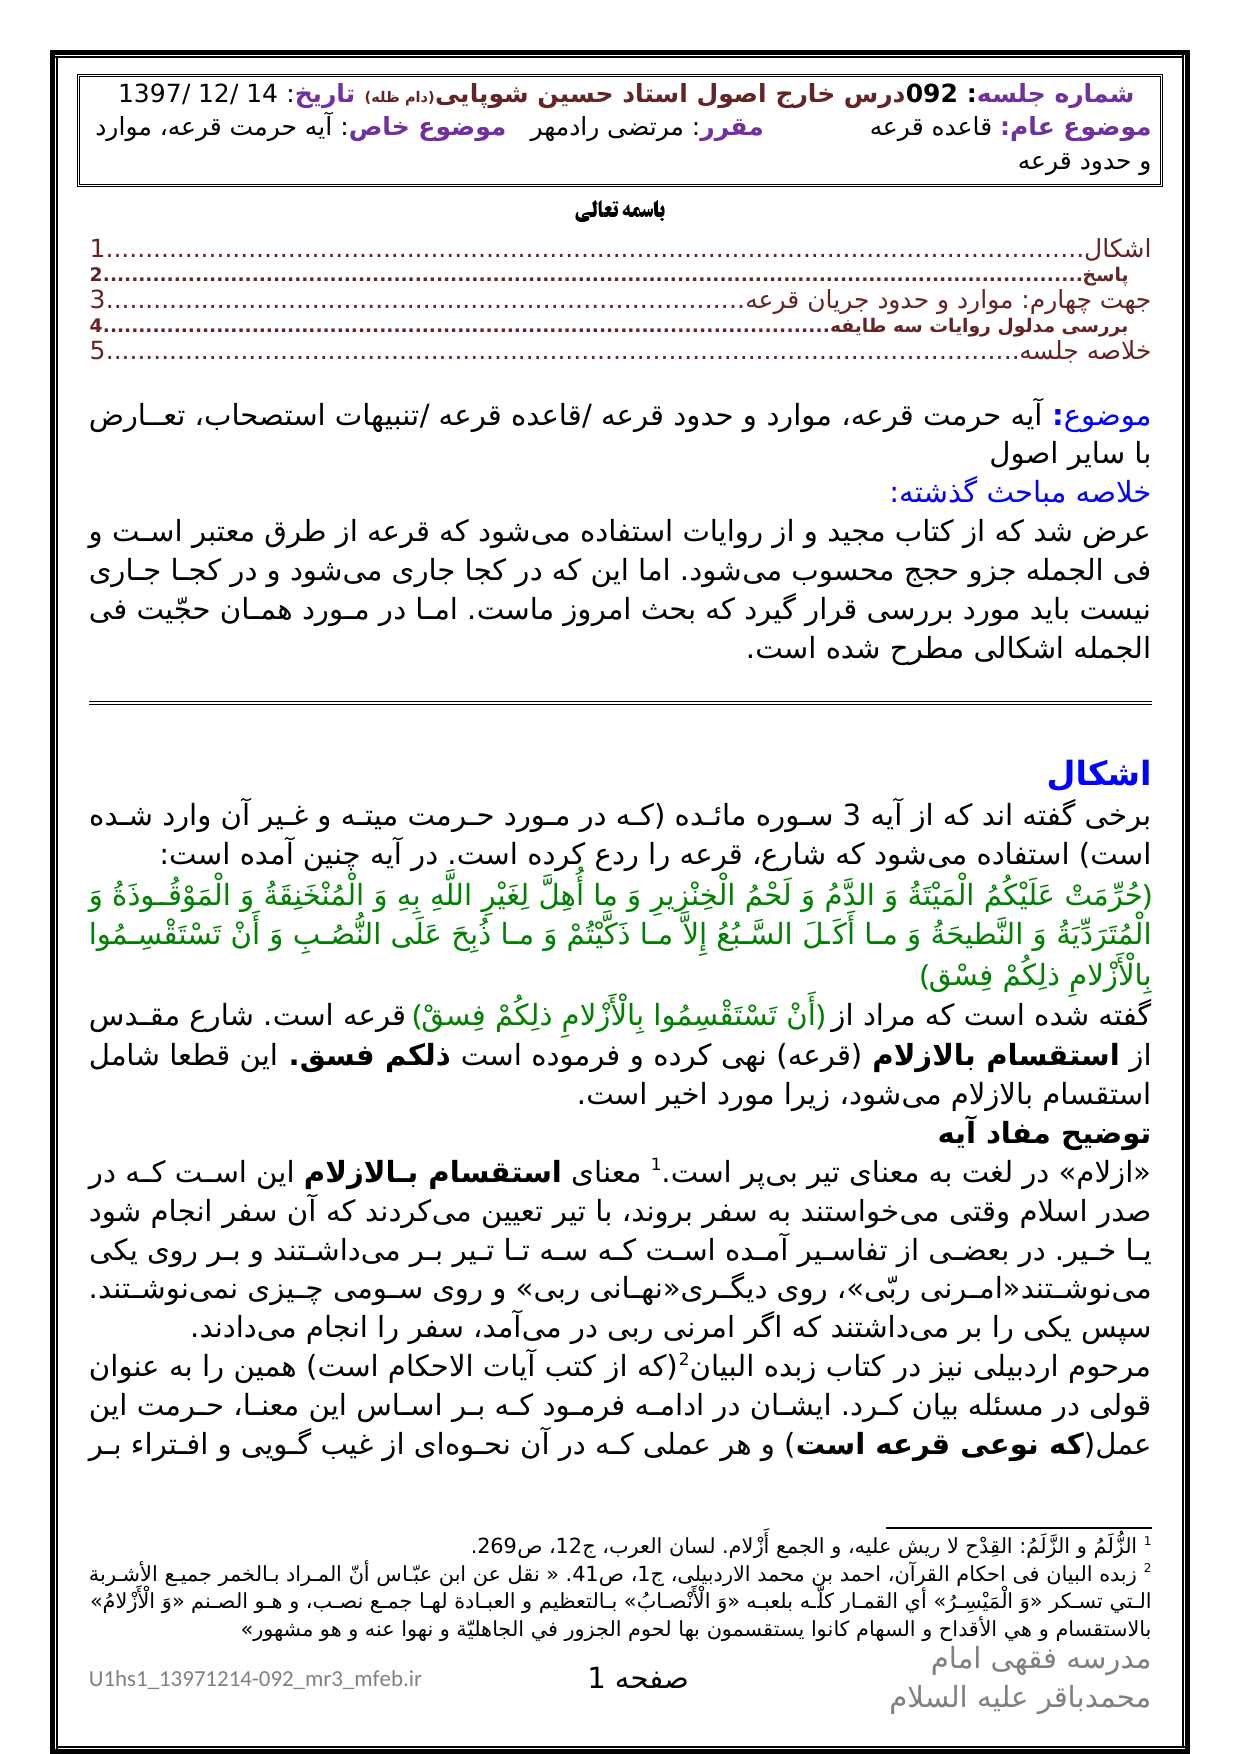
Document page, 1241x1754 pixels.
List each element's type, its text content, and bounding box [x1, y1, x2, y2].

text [89, 1350, 1152, 1462]
text ﴿حُرِّمَتْ عَلَيْكُمُ الْمَيْتَةُ وَ الدَّمُ وَ لَحْمُ الْخِنْزيرِ وَ ما أُهِلَّ لِغَيْرِ اللَّهِ بِهِ وَ الْمُنْخَنِقَةُ وَ الْمَوْقُوذَةُ وَ الْمُتَرَدِّيَةُ وَ النَّطيحَةُ وَ ما أَكَلَ السَّبُعُ إِلاَّ ما ذَكَّيْتُمْ وَ ما ذُبِحَ عَلَى النُّصُبِ وَ أَنْ تَسْتَقْسِمُوا بِالْأَزْلامِ ذلِكُمْ فِسْق‏﴾ [89, 877, 1152, 992]
text توضیح مفاد آیه [89, 1116, 1152, 1150]
text گفته شده است که مراد از ﴿أَنْ تَسْتَقْسِمُوا بِالْأَزْلامِ ذلِكُمْ فِسقْ﴾ قرعه است. شارع مقدس از استقسام بالازلام (قرعه) نهی کرده و فرموده است ذلکم فسق. این قطعا شامل استقسام بالازلام می‌شود، زیرا مورد اخیر است. [89, 997, 1152, 1111]
text خلاصه جلسه 5 [89, 336, 1152, 366]
text برخی گفته اند که از آیه 3 سوره مائده (که در مورد حرمت میته و غیر آن وارد شده است) استفاده می‌شود که شارع، قرعه را ردع کرده است. در آیه چنین آمده است: [89, 799, 1152, 872]
text موضوع: آیه حرمت قرعه، موارد و حدود قرعه /قاعده قرعه /تنبیهات استصحاب، تعارض با سایر اصول [89, 398, 1152, 471]
text «ازلام» در لغت به معنای تیر بی‌پر است. معنای استقسام بالازلام این است که در صدر اسلام وقتی می‌خواستند به سفر بروند، با تیر تعیین می‌کردند که آن سفر انجام شود یا خیر. در بعضی از تفاسیر آمده است که سه تا تیر بر می‌داشتند و بر روی یکی می‌نوشتند«امرنی ربّی»، روی دیگری«نهانی ربی» و روی سومی چیزی نمی‌نوشتند. سپس یکی را بر می‌داشتند که اگر امرنی ربی در می‌آمد، سفر را انجام می‌دادند. [89, 1155, 1152, 1345]
text بررسی مدلول روایات سه طایفه 4 [89, 314, 1128, 336]
text خلاصه مباحث گذشته: [89, 476, 1152, 510]
text جهت چهارم: موارد و حدود جریان قرعه 3 [89, 285, 1152, 314]
picture [560, 190, 680, 231]
subtitle اشکال [89, 754, 1152, 793]
text اشکال 1 [89, 234, 1152, 263]
text عرض شد که از کتاب مجید و از روایات استفاده ‌می‌شود که قرعه از طرق معتبر است و فی الجمله جزو حجج محسوب می‌شود. اما این که در کجا جاری می‌شود و در کجا جاری نیست باید مورد بررسی قرار گیرد که بحث امروز ماست. اما در مورد همان حجّیت فی الجمله اشکالی مطرح شده است. [89, 515, 1152, 666]
text پاسخ 2 [89, 263, 1128, 285]
